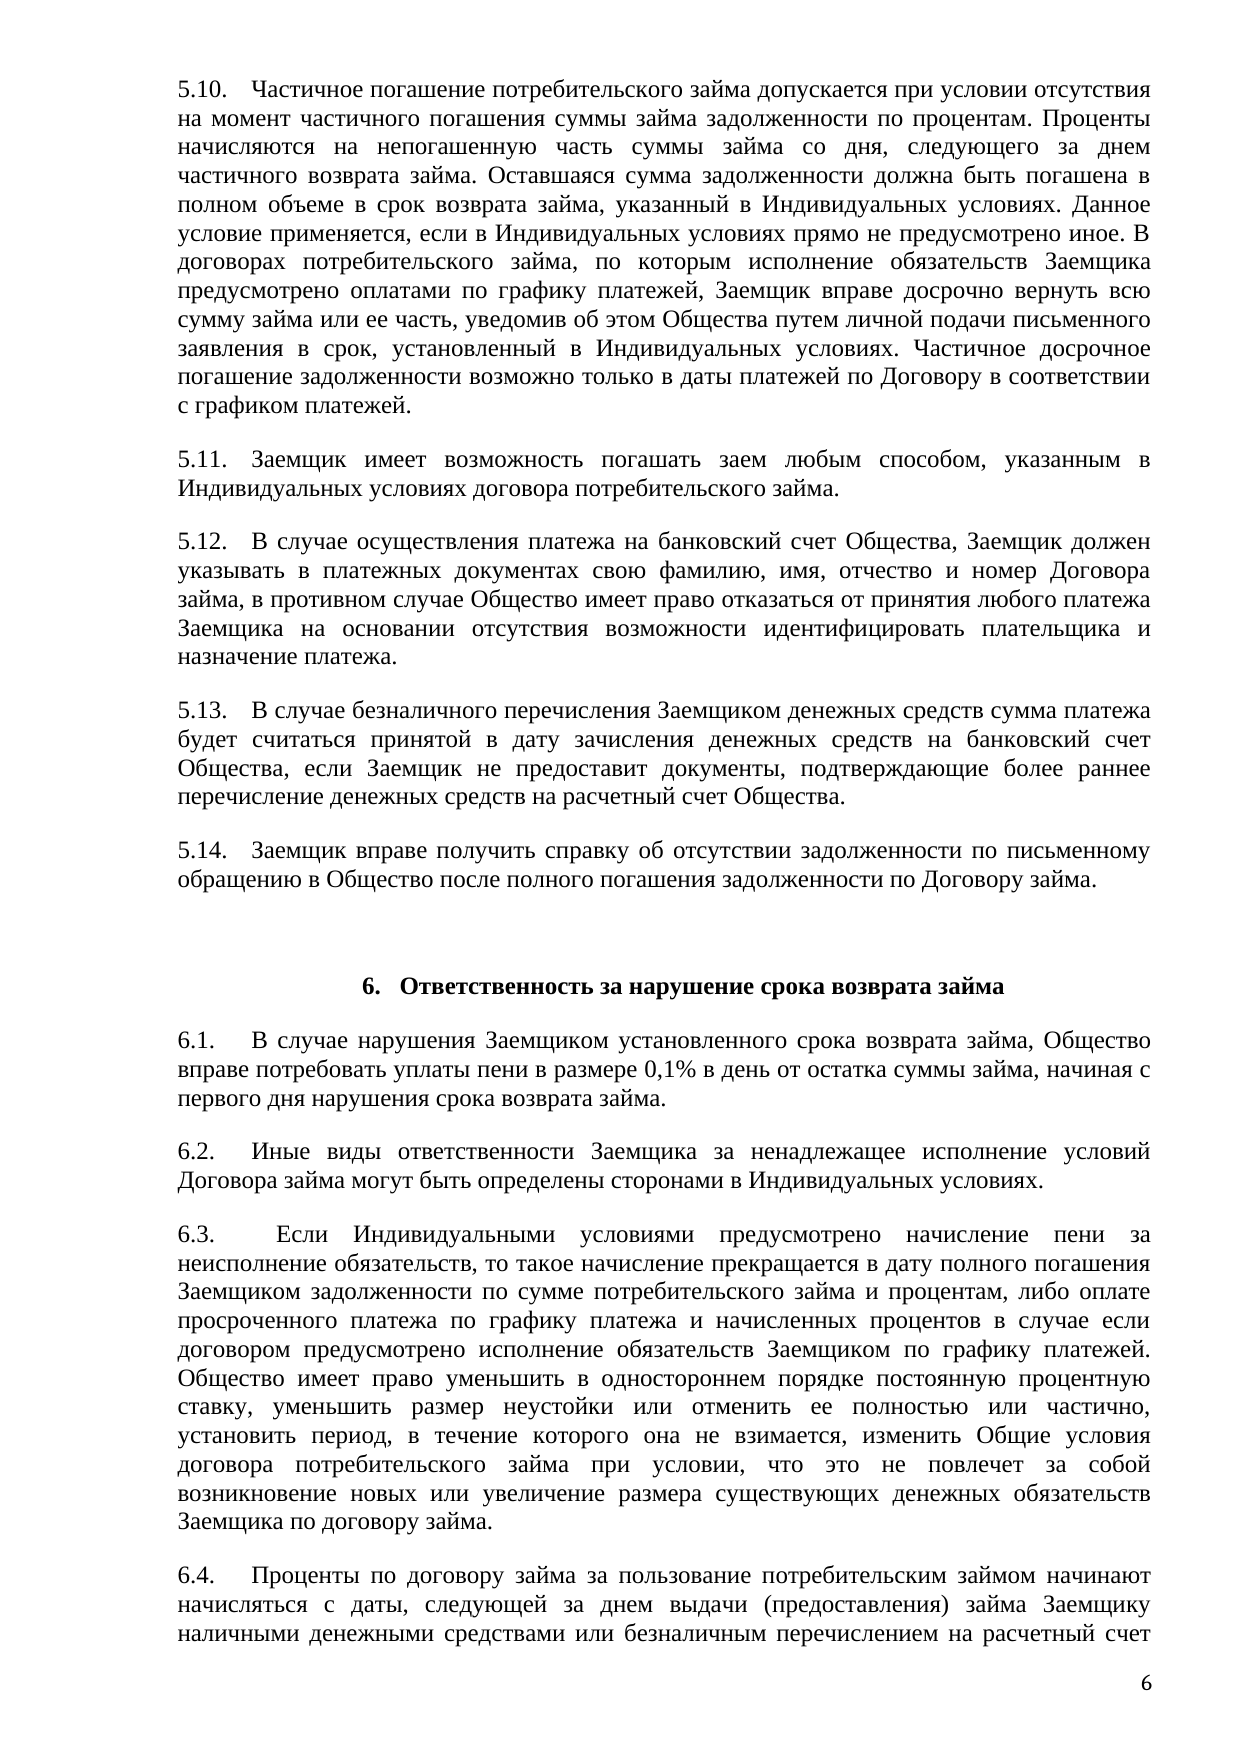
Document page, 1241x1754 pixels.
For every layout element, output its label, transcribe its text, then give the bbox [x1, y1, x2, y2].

list Частичное погашение потребительского займа допускается при условии отсутствия на момент частичного погашения суммы займа задолженности по процентам. Проценты начисляются на непогашенную часть суммы займа со дня, следующего за днем частичного возврата займа. Оставшаяся сумма задолженности должна быть погашена в полном объеме в срок возврата займа, указанный в Индивидуальных условиях. Данное условие применяется, если в Индивидуальных условиях прямо не предусмотрено иное. В договорах потребительского займа, по которым исполнение обязательств Заемщика предусмотрено оплатами по графику платежей, Заемщик вправе досрочно вернуть всю сумму займа или ее часть, уведомив об этом Общества путем личной подачи письменного заявления в срок, установленный в Индивидуальных условиях. Частичное досрочное погашение задолженности возможно только в даты платежей по Договору в соответствии с графиком платежей. [177, 74, 1152, 419]
list Заемщик вправе получить справку об отсутствии задолженности по письменному обращению в Общество после полного погашения задолженности по Договору займа. [177, 835, 1152, 893]
list Если Индивидуальными условиями предусмотрено начисление пени за неисполнение обязательств, то такое начисление прекращается в дату полного погашения Заемщиком задолженности по сумме потребительского займа и процентам, либо оплате просроченного платежа по графику платежа и начисленных процентов в случае если договором предусмотрено исполнение обязательств Заемщиком по графику платежей. Общество имеет право уменьшить в одностороннем порядке постоянную процентную ставку, уменьшить размер неустойки или отменить ее полностью или частично, установить период, в течение которого она не взимается, изменить Общие условия договора потребительского займа при условии, что это не повлечет за собой возникновение новых или увеличение размера существующих денежных обязательств Заемщика по договору займа. [177, 1219, 1152, 1535]
list В случае безналичного перечисления Заемщиком денежных средств сумма платежа будет считаться принятой в дату зачисления денежных средств на банковский счет Общества, если Заемщик не предоставит документы, подтверждающие более раннее перечисление денежных средств на расчетный счет Общества. [177, 695, 1152, 810]
subtitle Ответственность за нарушение срока возврата займа [215, 971, 1152, 1000]
list Иные виды ответственности Заемщика за ненадлежащее исполнение условий Договора займа могут быть определены сторонами в Индивидуальных условиях. [177, 1136, 1152, 1194]
list В случае нарушения Заемщиком установленного срока возврата займа, Общество вправе потребовать уплаты пени в размере 0,1% в день от остатка суммы займа, начиная с первого дня нарушения срока возврата займа. [177, 1025, 1152, 1111]
list В случае осуществления платежа на банковский счет Общества, Заемщик должен указывать в платежных документах свою фамилию, имя, отчество и номер Договора займа, в противном случае Общество имеет право отказаться от принятия любого платежа Заемщика на основании отсутствия возможности идентифицировать плательщика и назначение платежа. [177, 526, 1152, 670]
list Заемщик имеет возможность погашать заем любым способом, указанным в Индивидуальных условиях договора потребительского займа. [177, 444, 1152, 501]
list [177, 1560, 1152, 1646]
